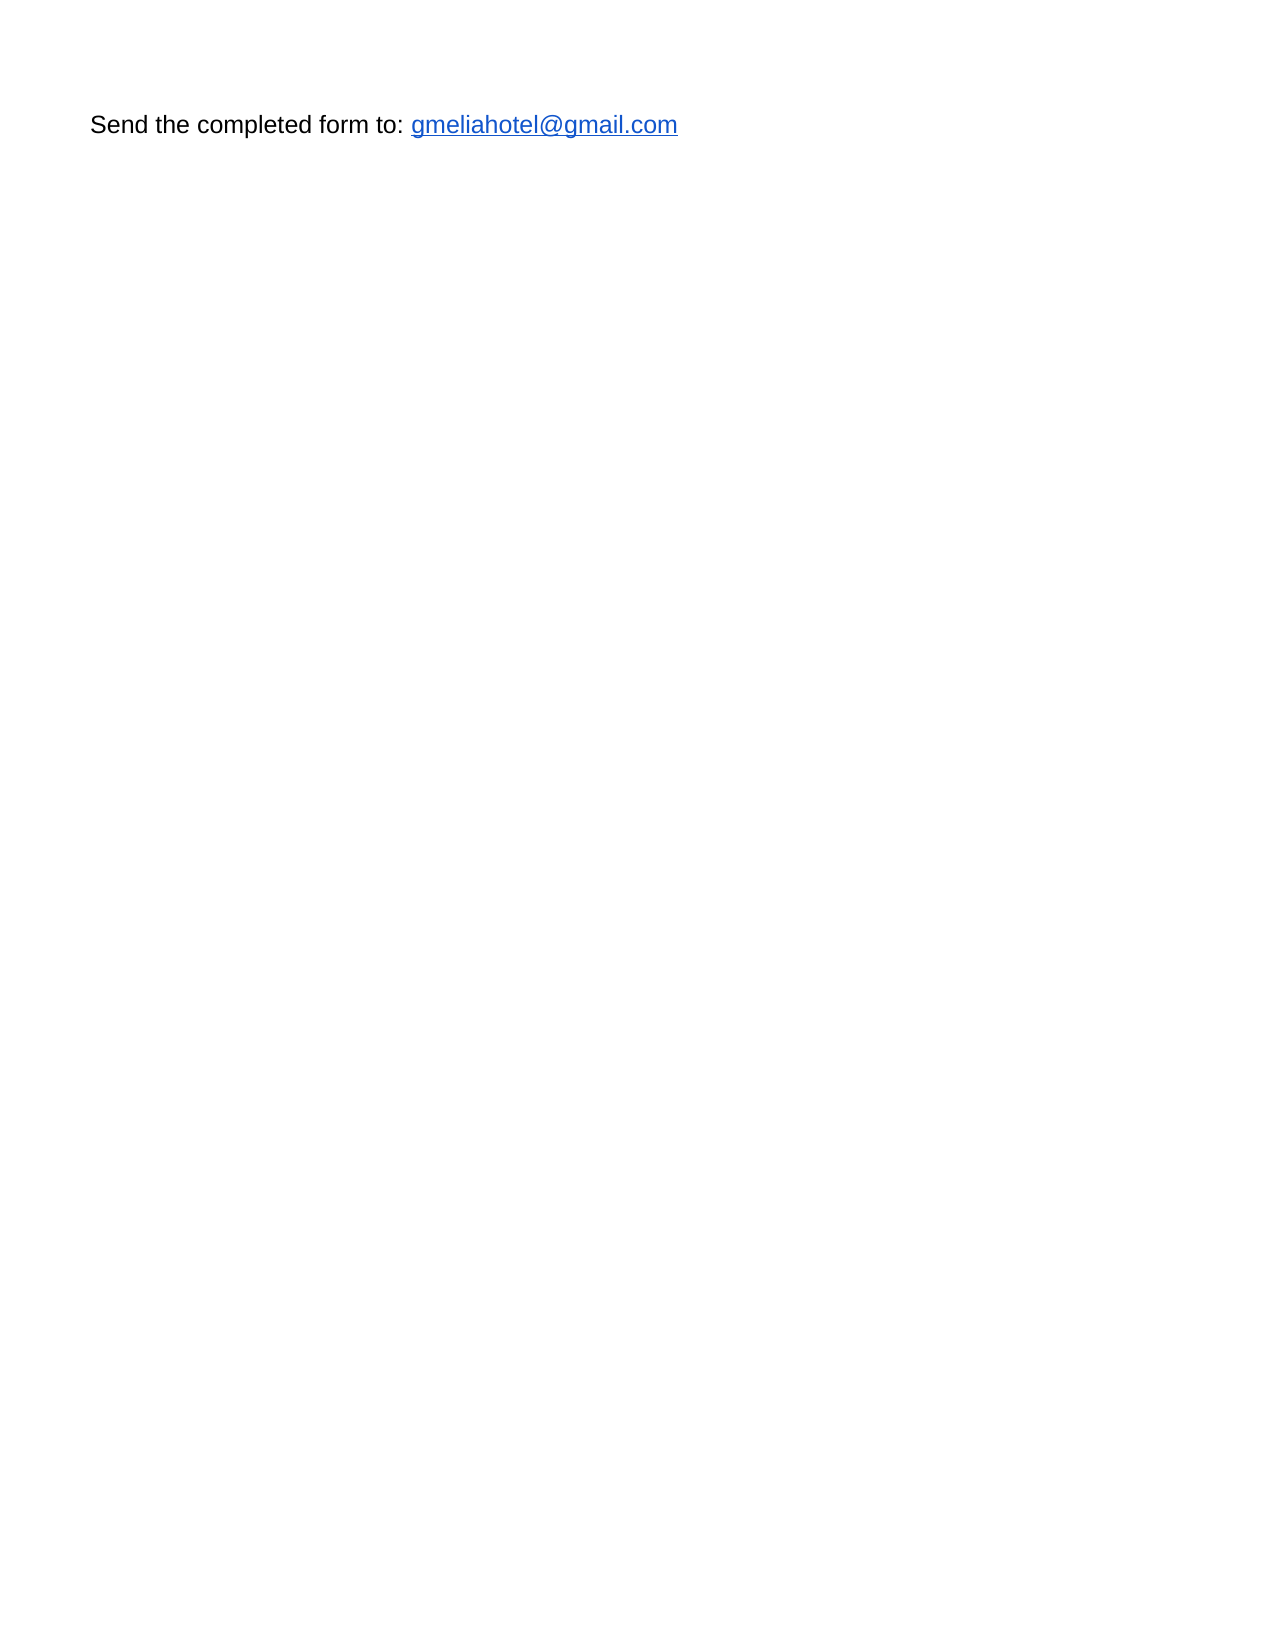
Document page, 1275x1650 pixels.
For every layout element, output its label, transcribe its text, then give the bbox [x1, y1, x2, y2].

text Send the completed form to: gmeliahotel@gmail.com [90, 110, 1185, 139]
